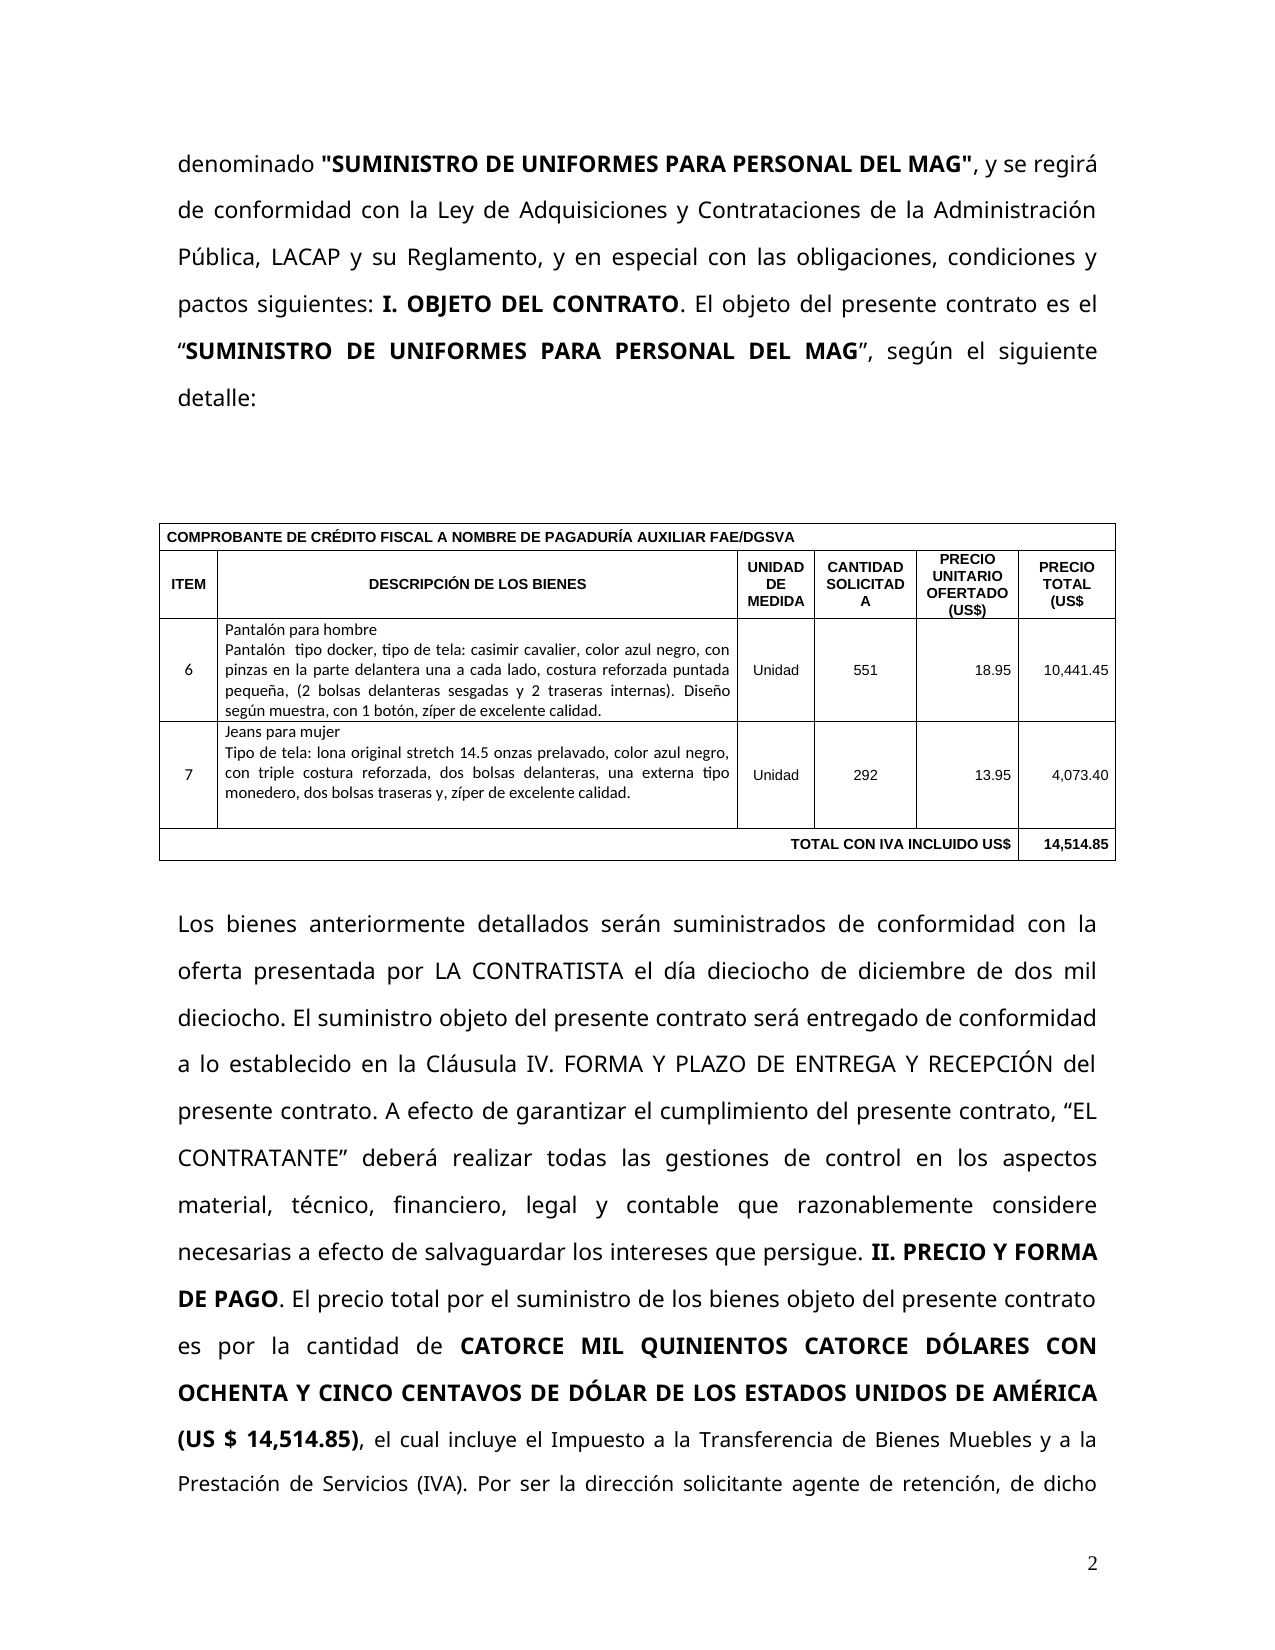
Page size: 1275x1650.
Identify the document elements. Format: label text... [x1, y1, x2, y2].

table_cell 14,514.85 [1019, 829, 1115, 860]
table_cell 10,441.45 [1019, 619, 1115, 721]
table_cell UNIDAD DE MEDIDA [738, 551, 814, 618]
table_cell 4,073.40 [1019, 722, 1115, 828]
table_cell 18.95 [917, 619, 1018, 721]
table_cell PRECIO UNITARIO OFERTADO (US$) [917, 551, 1018, 618]
table_cell 13.95 [917, 722, 1018, 828]
table_cell 7 [160, 722, 217, 828]
table_cell Unidad [738, 619, 814, 721]
table_cell 6 [160, 619, 217, 721]
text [177, 908, 1098, 1497]
table_cell CANTIDAD SOLICITADA [815, 551, 916, 618]
table_cell DESCRIPCIÓN DE LOS BIENES [218, 551, 737, 618]
table_cell ITEM [160, 551, 217, 618]
table_cell TOTAL CON IVA INCLUIDO US$ [160, 829, 1018, 860]
table_cell 551 [815, 619, 916, 721]
table_cell Pantalón para hombre Pantalón tipo docker, tipo de tela: casimir cavalier, color azul negro, con pinzas en la parte delantera una a cada lado, costura reforzada puntada pequeña, (2 bolsas delanteras sesgadas y 2 traseras internas). Diseño según muestra, con 1 botón, zíper de excelente calidad. [218, 619, 737, 721]
table_cell PRECIO TOTAL (US$ [1019, 551, 1115, 618]
table_cell 292 [815, 722, 916, 828]
table_header COMPROBANTE DE CRÉDITO FISCAL A NOMBRE DE PAGADURÍA AUXILIAR FAE/DGSVA [160, 524, 1115, 550]
table_cell Unidad [738, 722, 814, 828]
table_cell Jeans para mujer Tipo de tela: lona original stretch 14.5 onzas prelavado, color azul negro, con triple costura reforzada, dos bolsas delanteras, una externa tipo monedero, dos bolsas traseras y, zíper de excelente calidad. [218, 722, 737, 828]
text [177, 148, 1098, 413]
